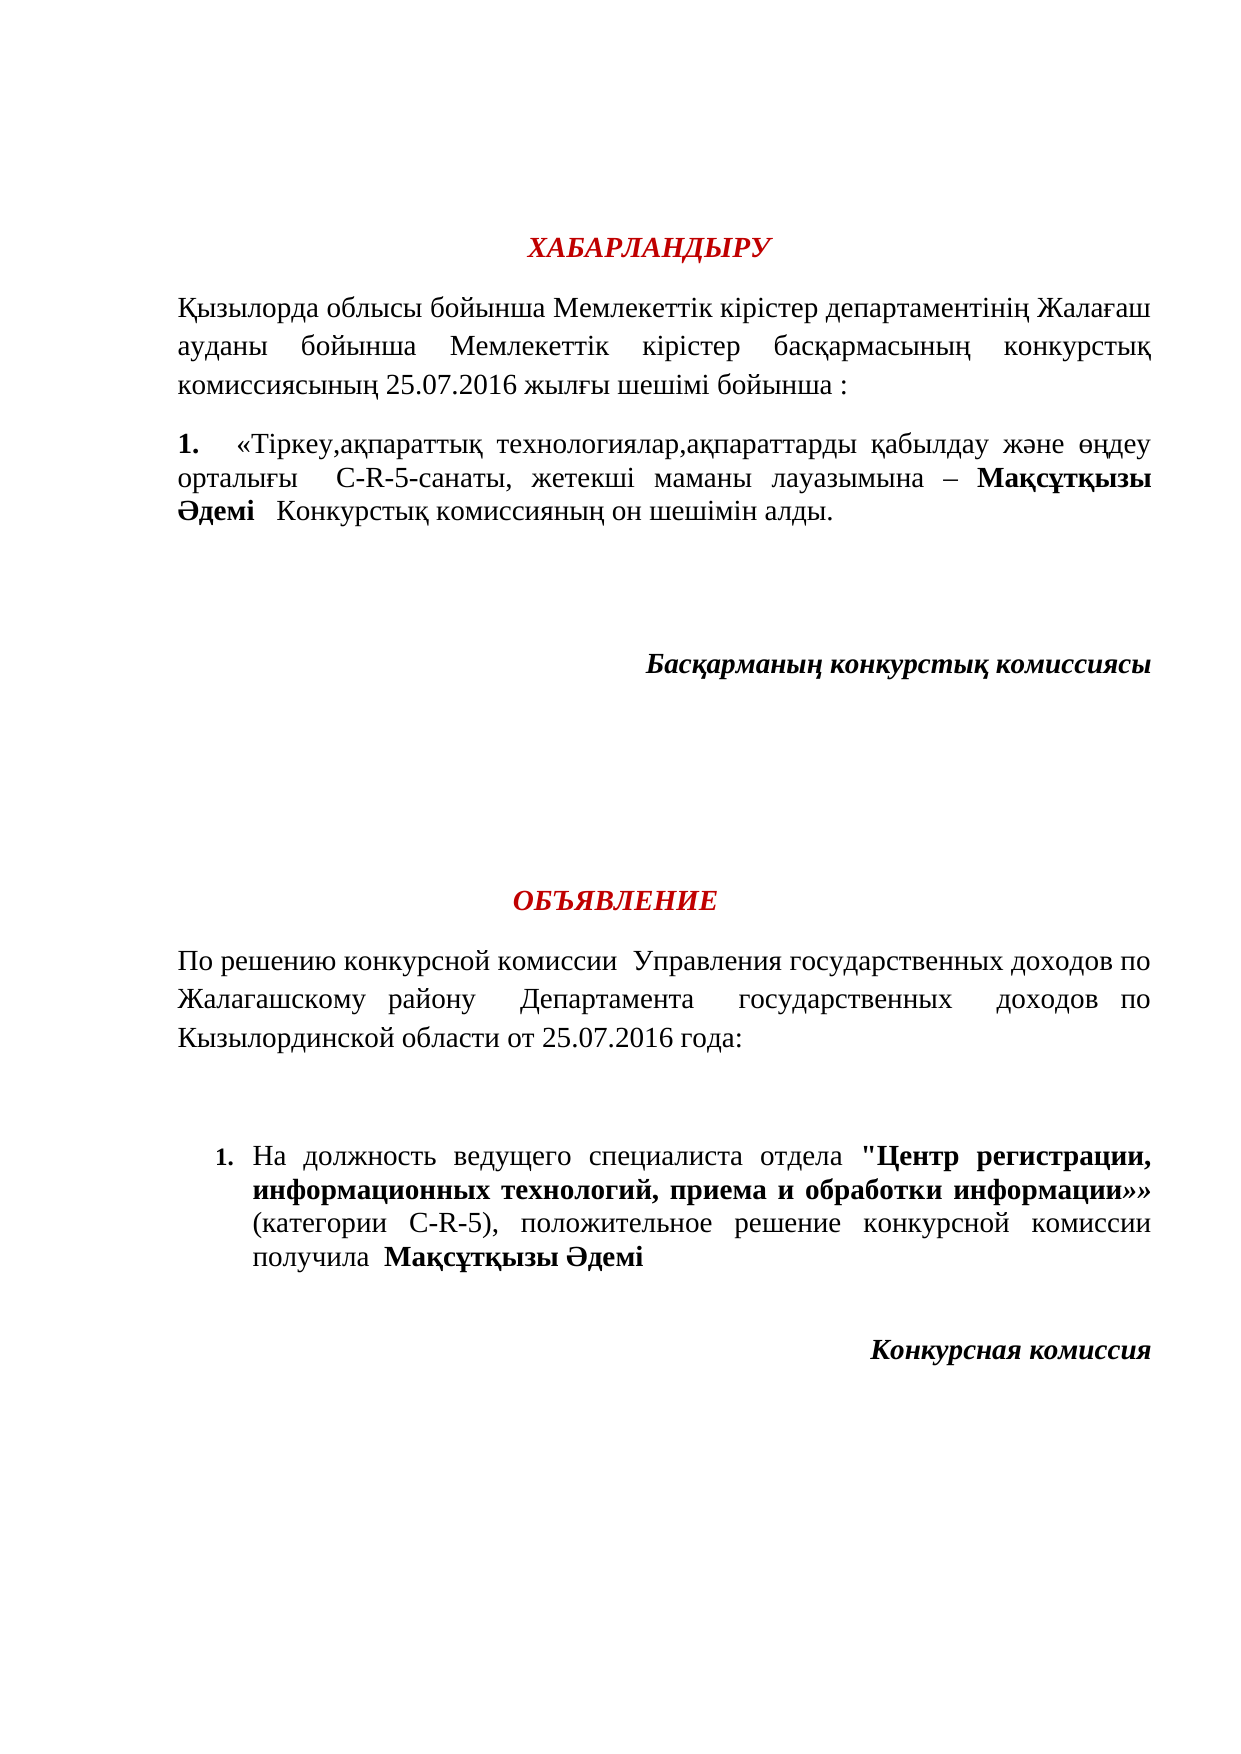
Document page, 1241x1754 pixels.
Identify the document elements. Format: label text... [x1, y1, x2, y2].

text По решению конкурсной комиссии Управления государственных доходов по Жалагашскому району Департамента государственных доходов по Кызылординской области от 25.07.2016 года: [177, 943, 1152, 1053]
text Конкурсная комиссия [177, 1332, 1152, 1366]
text ХАБАРЛАНДЫРУ [177, 231, 1152, 264]
text ОБЪЯВЛЕНИЕ [177, 883, 1152, 917]
list «Тіркеу,ақпараттық технологиялар,ақпараттарды қабылдау және өңдеу орталығы C-R-5-санаты, жетекші маманы лауазымына – Мақсұтқызы Әдемі Конкурстық комиссияның он шешімін алды. [177, 426, 1152, 527]
text Қызылорда облысы бойынша Мемлекеттік кірістер департаментінің Жалағаш ауданы бойынша Мемлекеттік кірістер басқармасының конкурстық комиссиясының 25.07.2016 жылғы шешімі бойынша : [177, 290, 1152, 401]
text Басқарманың конкурстық комиссиясы [177, 646, 1152, 679]
list На должность ведущего специалиста отдела "Центр регистрации, информационных технологий, приема и обработки информации»» (категории С-R-5), положительное решение конкурсной комиссии получила Мақсұтқызы Әдемі [215, 1138, 1152, 1273]
